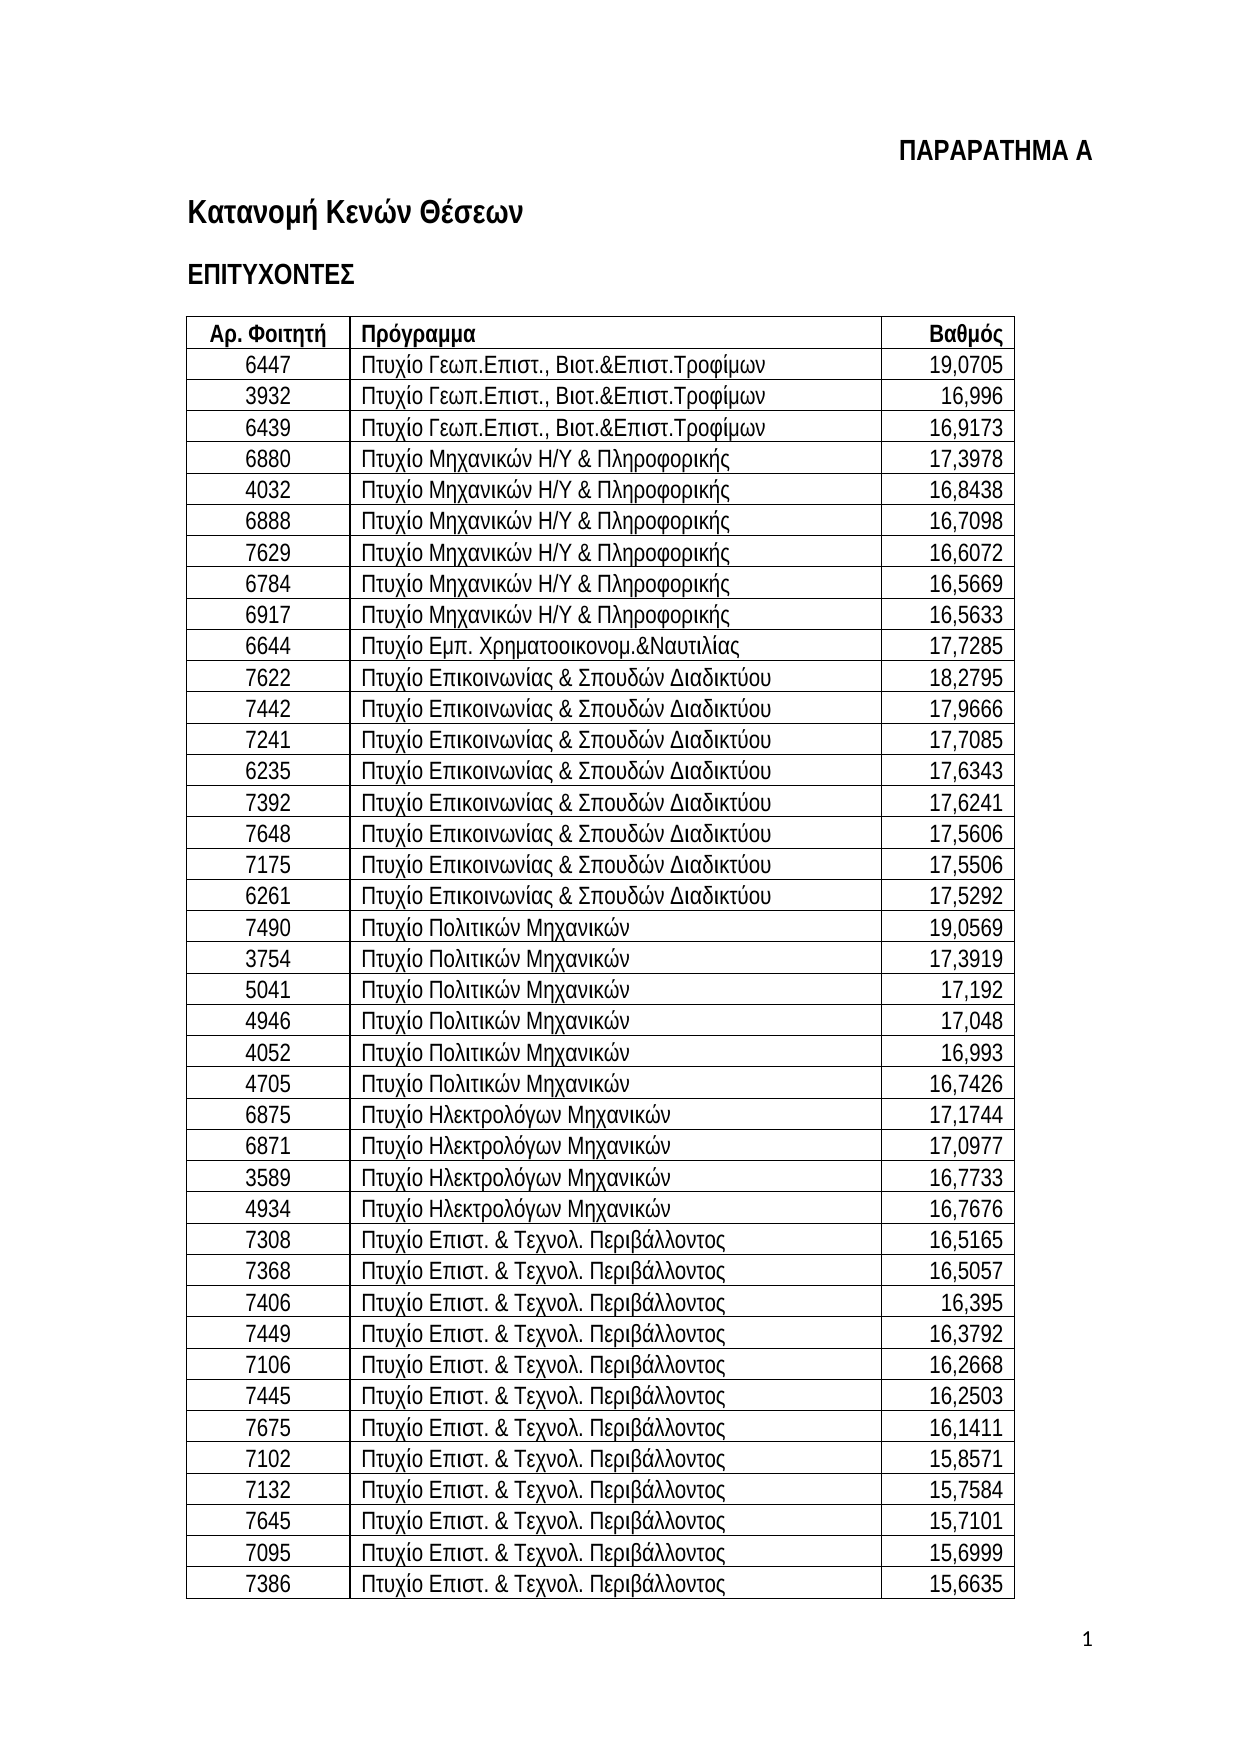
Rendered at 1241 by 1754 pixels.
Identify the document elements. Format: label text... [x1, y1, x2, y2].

table_cell Πτυχίο Γεωπ.Επιστ., Βιοτ.&Επιστ.Τροφίμων [351, 380, 881, 410]
table_cell 7102 [187, 1442, 349, 1472]
table_cell Πτυχίο Μηχανικών Η/Υ & Πληροφορικής [351, 567, 881, 597]
table_cell 4052 [187, 1036, 349, 1066]
text Κατανομή Κενών Θέσεων [187, 192, 1093, 230]
table_cell Πτυχίο Εμπ. Χρηματοοικονομ.&Ναυτιλίας [351, 630, 881, 660]
table_cell 17,6343 [882, 755, 1014, 785]
table_cell 6871 [187, 1130, 349, 1160]
table_cell 16,993 [882, 1036, 1014, 1066]
table_cell Πτυχίο Επιστ. & Τεχνολ. Περιβάλλοντος [351, 1286, 881, 1316]
table_cell 16,8438 [882, 474, 1014, 504]
table_cell Πτυχίο Επικοινωνίας & Σπουδών Διαδικτύου [351, 755, 881, 785]
table_cell 3589 [187, 1161, 349, 1191]
table_cell 16,5669 [882, 567, 1014, 597]
table_cell 7241 [187, 724, 349, 754]
table_cell 3932 [187, 380, 349, 410]
table_cell 7106 [187, 1349, 349, 1379]
table_cell 6644 [187, 630, 349, 660]
table_cell 7645 [187, 1505, 349, 1535]
table_cell Πτυχίο Πολιτικών Μηχανικών [351, 942, 881, 972]
table_cell 7622 [187, 661, 349, 691]
table_cell Πτυχίο Επιστ. & Τεχνολ. Περιβάλλοντος [351, 1255, 881, 1285]
table_cell Πτυχίο Επιστ. & Τεχνολ. Περιβάλλοντος [351, 1380, 881, 1410]
table_cell Πτυχίο Επιστ. & Τεχνολ. Περιβάλλοντος [351, 1474, 881, 1504]
table_cell 7175 [187, 849, 349, 879]
table_cell 15,6635 [882, 1567, 1014, 1597]
table_header Πρόγραμμα [351, 317, 881, 347]
table_cell Πτυχίο Πολιτικών Μηχανικών [351, 1067, 881, 1097]
table_cell Πτυχίο Ηλεκτρολόγων Μηχανικών [351, 1161, 881, 1191]
table_cell Πτυχίο Γεωπ.Επιστ., Βιοτ.&Επιστ.Τροφίμων [351, 411, 881, 441]
table_cell Πτυχίο Πολιτικών Μηχανικών [351, 911, 881, 941]
table_cell 15,7584 [882, 1474, 1014, 1504]
table_cell Πτυχίο Πολιτικών Μηχανικών [351, 974, 881, 1004]
table_cell 7648 [187, 817, 349, 847]
table_cell 16,7426 [882, 1067, 1014, 1097]
table_header Αρ. Φοιτητή [187, 317, 349, 347]
table_cell 17,048 [882, 1005, 1014, 1035]
table_cell 5041 [187, 974, 349, 1004]
table_cell 7406 [187, 1286, 349, 1316]
table_cell 6880 [187, 442, 349, 472]
table_cell 6888 [187, 505, 349, 535]
table_cell 7629 [187, 536, 349, 566]
table_cell 7445 [187, 1380, 349, 1410]
table_cell Πτυχίο Ηλεκτρολόγων Μηχανικών [351, 1099, 881, 1129]
table_cell Πτυχίο Επικοινωνίας & Σπουδών Διαδικτύου [351, 849, 881, 879]
table_cell 17,0977 [882, 1130, 1014, 1160]
table_cell 15,8571 [882, 1442, 1014, 1472]
table_cell 4032 [187, 474, 349, 504]
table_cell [351, 1567, 881, 1597]
table_cell 17,7285 [882, 630, 1014, 660]
table_cell Πτυχίο Επιστ. & Τεχνολ. Περιβάλλοντος [351, 1411, 881, 1441]
table_cell 7675 [187, 1411, 349, 1441]
table_cell Πτυχίο Επιστ. & Τεχνολ. Περιβάλλοντος [351, 1317, 881, 1347]
table_cell 7132 [187, 1474, 349, 1504]
table_cell Πτυχίο Επικοινωνίας & Σπουδών Διαδικτύου [351, 692, 881, 722]
table_cell 16,7733 [882, 1161, 1014, 1191]
table_cell 17,1744 [882, 1099, 1014, 1129]
table_cell 16,5165 [882, 1224, 1014, 1254]
table_cell 7490 [187, 911, 349, 941]
table_cell 16,9173 [882, 411, 1014, 441]
table_cell 4934 [187, 1192, 349, 1222]
table_cell 7449 [187, 1317, 349, 1347]
table_cell Πτυχίο Επιστ. & Τεχνολ. Περιβάλλοντος [351, 1536, 881, 1566]
table_cell Πτυχίο Ηλεκτρολόγων Μηχανικών [351, 1130, 881, 1160]
table_cell Πτυχίο Επιστ. & Τεχνολ. Περιβάλλοντος [351, 1442, 881, 1472]
table_cell 19,0569 [882, 911, 1014, 941]
table_cell 17,192 [882, 974, 1014, 1004]
table_cell Πτυχίο Επιστ. & Τεχνολ. Περιβάλλοντος [351, 1224, 881, 1254]
table_cell 17,5506 [882, 849, 1014, 879]
table_cell 16,395 [882, 1286, 1014, 1316]
table_cell 7368 [187, 1255, 349, 1285]
table_cell Πτυχίο Γεωπ.Επιστ., Βιοτ.&Επιστ.Τροφίμων [351, 349, 881, 379]
table_cell 3754 [187, 942, 349, 972]
table_cell 17,3919 [882, 942, 1014, 972]
table_cell Πτυχίο Μηχανικών Η/Υ & Πληροφορικής [351, 474, 881, 504]
table_cell 17,9666 [882, 692, 1014, 722]
table_cell Πτυχίο Επικοινωνίας & Σπουδών Διαδικτύου [351, 786, 881, 816]
table_cell 7386 [187, 1567, 349, 1597]
table_cell 17,6241 [882, 786, 1014, 816]
table_cell Πτυχίο Μηχανικών Η/Υ & Πληροφορικής [351, 442, 881, 472]
table_cell 6875 [187, 1099, 349, 1129]
table_cell 16,1411 [882, 1411, 1014, 1441]
table_cell 16,3792 [882, 1317, 1014, 1347]
table_cell 4705 [187, 1067, 349, 1097]
table_cell 7392 [187, 786, 349, 816]
table_cell 16,7098 [882, 505, 1014, 535]
table_cell 7442 [187, 692, 349, 722]
table_cell 6235 [187, 755, 349, 785]
table_cell 6784 [187, 567, 349, 597]
table_cell 7095 [187, 1536, 349, 1566]
table_cell Πτυχίο Επικοινωνίας & Σπουδών Διαδικτύου [351, 817, 881, 847]
table_cell 16,5057 [882, 1255, 1014, 1285]
table_cell 16,5633 [882, 599, 1014, 629]
table_cell 16,7676 [882, 1192, 1014, 1222]
table_cell 6447 [187, 349, 349, 379]
table_cell Πτυχίο Μηχανικών Η/Υ & Πληροφορικής [351, 505, 881, 535]
table_cell Πτυχίο Επικοινωνίας & Σπουδών Διαδικτύου [351, 661, 881, 691]
table_cell 6917 [187, 599, 349, 629]
table_cell Πτυχίο Μηχανικών Η/Υ & Πληροφορικής [351, 599, 881, 629]
table_cell 16,996 [882, 380, 1014, 410]
table_cell 4946 [187, 1005, 349, 1035]
table_cell Πτυχίο Επιστ. & Τεχνολ. Περιβάλλοντος [351, 1349, 881, 1379]
table_cell 17,3978 [882, 442, 1014, 472]
table_cell Πτυχίο Επικοινωνίας & Σπουδών Διαδικτύου [351, 724, 881, 754]
table_cell Πτυχίο Επιστ. & Τεχνολ. Περιβάλλοντος [351, 1505, 881, 1535]
table_cell 15,7101 [882, 1505, 1014, 1535]
table_cell 19,0705 [882, 349, 1014, 379]
text ΠΑΡΑΡΑΤΗΜΑ Α [187, 133, 1093, 166]
table_cell 15,6999 [882, 1536, 1014, 1566]
text ΕΠΙΤΥΧΟΝΤΕΣ [187, 257, 1093, 290]
table_cell Πτυχίο Πολιτικών Μηχανικών [351, 1005, 881, 1035]
table_cell Πτυχίο Μηχανικών Η/Υ & Πληροφορικής [351, 536, 881, 566]
table_cell 6439 [187, 411, 349, 441]
table_cell 16,2503 [882, 1380, 1014, 1410]
table_header Βαθμός [882, 317, 1014, 347]
table_cell Πτυχίο Επικοινωνίας & Σπουδών Διαδικτύου [351, 880, 881, 910]
table_cell Πτυχίο Πολιτικών Μηχανικών [351, 1036, 881, 1066]
table_cell Πτυχίο Ηλεκτρολόγων Μηχανικών [351, 1192, 881, 1222]
table_cell 17,7085 [882, 724, 1014, 754]
table_cell 16,2668 [882, 1349, 1014, 1379]
table_cell 17,5606 [882, 817, 1014, 847]
table_cell 16,6072 [882, 536, 1014, 566]
table_cell 17,5292 [882, 880, 1014, 910]
table_cell 18,2795 [882, 661, 1014, 691]
table_cell 7308 [187, 1224, 349, 1254]
table_cell 6261 [187, 880, 349, 910]
